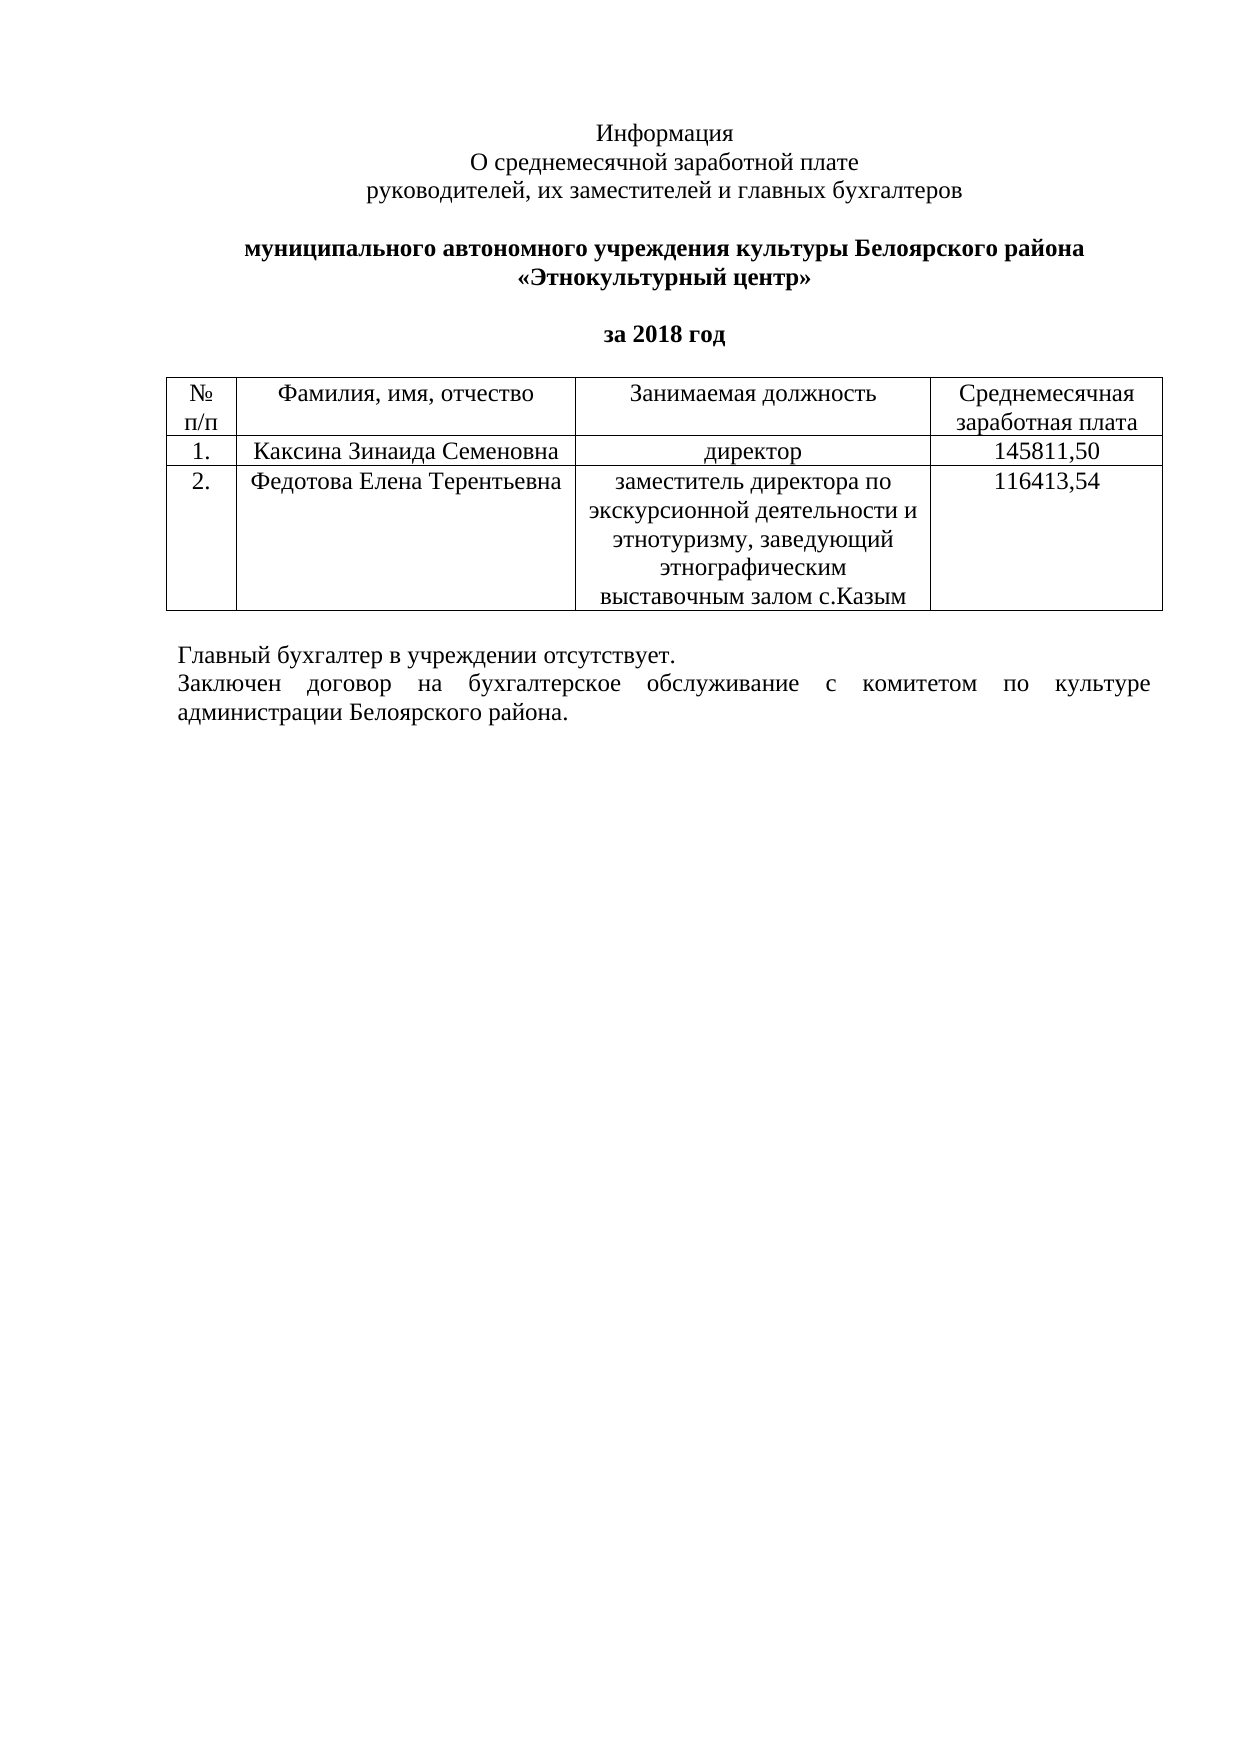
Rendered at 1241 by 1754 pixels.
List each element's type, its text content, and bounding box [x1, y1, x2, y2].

table_cell заместитель директора по экскурсионной деятельности и этнотуризму, заведующий этнографическим выставочным залом с.Казым [576, 466, 930, 610]
table_cell 116413,54 [931, 466, 1162, 610]
text за 2018 год [177, 319, 1152, 348]
table_header Среднемесячная заработная плата [931, 378, 1162, 435]
table_cell Каксина Зинаида Семеновна [237, 436, 575, 465]
table_cell 1. [167, 436, 236, 465]
text муниципального автономного учреждения культуры Белоярского района [177, 233, 1152, 262]
text Заключен договор на бухгалтерское обслуживание с комитетом по культуре администрации Белоярского района. [177, 668, 1152, 726]
table_cell Федотова Елена Терентьевна [237, 466, 575, 610]
text О среднемесячной заработной плате [177, 147, 1152, 176]
table_header № п/п [167, 378, 236, 435]
table_cell 2. [167, 466, 236, 610]
table_cell 145811,50 [931, 436, 1162, 465]
text Информация [177, 118, 1152, 147]
text «Этнокультурный центр» [177, 262, 1152, 291]
table_header Занимаемая должность [576, 378, 930, 435]
table_header Фамилия, имя, отчество [237, 378, 575, 435]
text Главный бухгалтер в учреждении отсутствует. [177, 640, 1152, 668]
text руководителей, их заместителей и главных бухгалтеров [177, 176, 1152, 204]
table_cell директор [576, 436, 930, 465]
